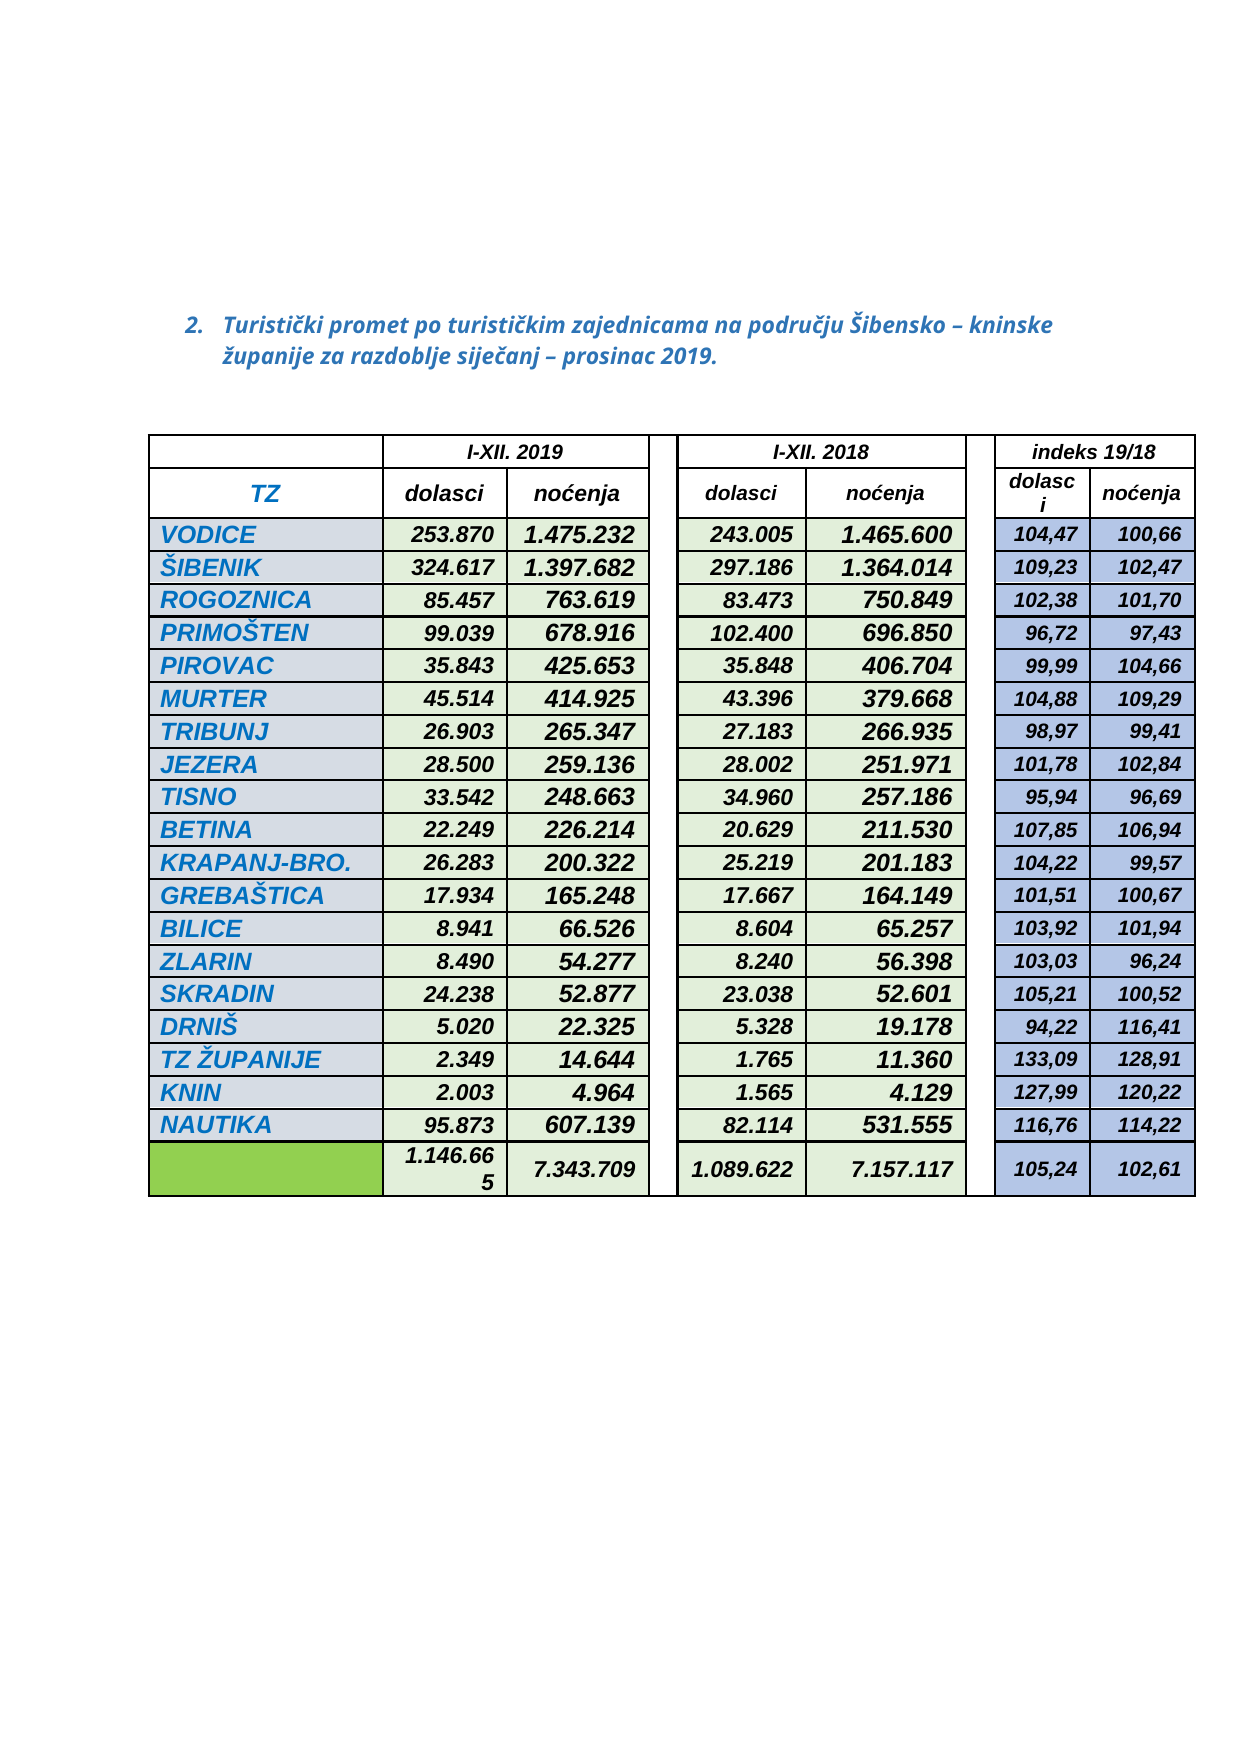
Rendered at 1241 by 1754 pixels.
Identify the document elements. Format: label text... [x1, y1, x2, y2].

table_cell [650, 747, 676, 779]
table_cell 102,47 [1091, 552, 1194, 582]
table_cell 52.601 [807, 978, 965, 1009]
table_cell [150, 1143, 382, 1195]
table_cell GREBAŠTICA [150, 880, 382, 911]
table_header [967, 436, 994, 467]
table_cell 251.971 [807, 749, 965, 779]
table_cell 4.129 [807, 1077, 965, 1107]
table_header indeks 19/18 [996, 436, 1194, 467]
table_cell noćenja [1091, 469, 1194, 517]
table_cell TISNO [150, 781, 382, 812]
table_cell 116,41 [1091, 1011, 1194, 1042]
table_cell [967, 1108, 994, 1140]
table_cell 8.240 [679, 946, 805, 976]
table_cell 297.186 [679, 552, 805, 582]
table_cell 7.157.117 [807, 1143, 965, 1195]
table_cell 99.039 [384, 618, 506, 648]
table_cell [967, 681, 994, 714]
table_cell 4.964 [508, 1077, 648, 1107]
table_cell 696.850 [807, 618, 965, 648]
table_cell 201.183 [807, 847, 965, 878]
table_cell 104,88 [996, 683, 1089, 714]
table_cell 24.238 [384, 978, 506, 1009]
table_cell [650, 1140, 676, 1195]
table_cell 2.349 [384, 1044, 506, 1075]
table_cell 107,85 [996, 814, 1089, 845]
table_cell noćenja [807, 469, 965, 517]
table_cell [967, 976, 994, 1009]
table_cell [650, 1042, 676, 1075]
table_cell 17.934 [384, 880, 506, 911]
table_cell 100,52 [1091, 978, 1194, 1009]
table_cell 98,97 [996, 716, 1089, 747]
table_cell 19.178 [807, 1011, 965, 1042]
table_cell 94,22 [996, 1011, 1089, 1042]
table_cell 1.364.014 [807, 552, 965, 582]
table_cell [650, 812, 676, 845]
table_cell MURTER [150, 683, 382, 714]
list Turistički promet po turističkim zajednicama na području Šibensko – kninske županije za razdoblje siječanj – prosinac 2019. [185, 309, 1093, 372]
table_cell [650, 550, 676, 582]
table_cell 11.360 [807, 1044, 965, 1075]
table_cell 5.328 [679, 1011, 805, 1042]
table_cell 26.903 [384, 716, 506, 747]
table_cell 120,22 [1091, 1077, 1194, 1107]
table_cell [967, 747, 994, 779]
table_cell 114,22 [1091, 1110, 1194, 1140]
table_cell 253.870 [384, 519, 506, 550]
table_cell 85.457 [384, 585, 506, 615]
table_cell [967, 911, 994, 943]
table_cell 105,24 [996, 1143, 1089, 1195]
table_cell 133,09 [996, 1044, 1089, 1075]
table_cell 266.935 [807, 716, 965, 747]
table_cell 54.277 [508, 946, 648, 976]
table_cell 8.604 [679, 913, 805, 943]
table_cell KRAPANJ-BRO. [150, 847, 382, 878]
table_cell 99,99 [996, 650, 1089, 681]
table_cell 101,78 [996, 749, 1089, 779]
table_cell 35.843 [384, 650, 506, 681]
table_cell 257.186 [807, 781, 965, 812]
table_cell 99,57 [1091, 847, 1194, 878]
table_cell 259.136 [508, 749, 648, 779]
table_cell dolasci [996, 469, 1089, 517]
table_cell PIROVAC [150, 650, 382, 681]
table_cell 43.396 [679, 683, 805, 714]
table_header [650, 436, 676, 467]
table_cell [650, 911, 676, 943]
table_cell 34.960 [679, 781, 805, 812]
table_cell 165.248 [508, 880, 648, 911]
table_cell 127,99 [996, 1077, 1089, 1107]
table_cell [967, 714, 994, 747]
table_cell 8.941 [384, 913, 506, 943]
table_cell 52.877 [508, 978, 648, 1009]
table_cell 22.325 [508, 1011, 648, 1042]
table_cell 1.146.665 [384, 1143, 506, 1195]
table_cell KNIN [150, 1077, 382, 1107]
table_cell 23.038 [679, 978, 805, 1009]
table_cell 66.526 [508, 913, 648, 943]
table_cell [650, 681, 676, 714]
table_cell 104,66 [1091, 650, 1194, 681]
table_cell 248.663 [508, 781, 648, 812]
table_cell noćenja [508, 469, 648, 517]
table_cell 102,61 [1091, 1143, 1194, 1195]
table_cell 1.089.622 [679, 1143, 805, 1195]
table_cell 379.668 [807, 683, 965, 714]
table_cell 100,67 [1091, 880, 1194, 911]
table_cell 14.644 [508, 1044, 648, 1075]
table_cell [650, 467, 676, 517]
table_cell SKRADIN [150, 978, 382, 1009]
table_cell NAUTIKA [150, 1110, 382, 1140]
table_cell 109,23 [996, 552, 1089, 582]
table_cell 1.565 [679, 1077, 805, 1107]
table_cell 1.397.682 [508, 552, 648, 582]
table_cell BETINA [150, 814, 382, 845]
table_cell [967, 648, 994, 681]
table_cell [650, 779, 676, 812]
table_cell 101,94 [1091, 913, 1194, 943]
table_cell 83.473 [679, 585, 805, 615]
table_cell [967, 583, 994, 615]
table_cell 164.149 [807, 880, 965, 911]
table_cell dolasci [384, 469, 506, 517]
table_cell 226.214 [508, 814, 648, 845]
table_cell [650, 583, 676, 615]
table_cell 45.514 [384, 683, 506, 714]
table_cell 96,69 [1091, 781, 1194, 812]
table_cell [967, 1042, 994, 1075]
table_cell 7.343.709 [508, 1143, 648, 1195]
table_cell VODICE [150, 519, 382, 550]
table_cell 56.398 [807, 946, 965, 976]
table_cell BILICE [150, 913, 382, 943]
table_cell 678.916 [508, 618, 648, 648]
table_cell 324.617 [384, 552, 506, 582]
table_cell [967, 615, 994, 648]
table_cell 102,38 [996, 585, 1089, 615]
table_cell 607.139 [508, 1110, 648, 1140]
table_cell 425.653 [508, 650, 648, 681]
table_cell [967, 878, 994, 911]
table_cell 414.925 [508, 683, 648, 714]
table_cell [967, 845, 994, 878]
table_cell [967, 1140, 994, 1195]
table_cell ROGOZNICA [150, 585, 382, 615]
table_cell 106,94 [1091, 814, 1194, 845]
table_cell JEZERA [150, 749, 382, 779]
table_cell 211.530 [807, 814, 965, 845]
table_cell 406.704 [807, 650, 965, 681]
table_cell 33.542 [384, 781, 506, 812]
table_cell 109,29 [1091, 683, 1194, 714]
table_cell 26.283 [384, 847, 506, 878]
table_cell 103,03 [996, 946, 1089, 976]
table_cell 5.020 [384, 1011, 506, 1042]
table_cell 101,51 [996, 880, 1089, 911]
table_cell 100,66 [1091, 519, 1194, 550]
table_cell 102,84 [1091, 749, 1194, 779]
table_cell [650, 845, 676, 878]
table_cell 1.765 [679, 1044, 805, 1075]
table_cell 8.490 [384, 946, 506, 976]
table_cell ŠIBENIK [150, 552, 382, 582]
table_cell ZLARIN [150, 946, 382, 976]
table_cell 102.400 [679, 618, 805, 648]
table_cell [650, 944, 676, 976]
table_header I-XII. 2018 [679, 436, 965, 467]
table_header I-XII. 2019 [384, 436, 648, 467]
table_cell 28.500 [384, 749, 506, 779]
table_cell 243.005 [679, 519, 805, 550]
table_cell 25.219 [679, 847, 805, 878]
table_cell 82.114 [679, 1110, 805, 1140]
table_cell 105,21 [996, 978, 1089, 1009]
table_cell 17.667 [679, 880, 805, 911]
table_cell 128,91 [1091, 1044, 1194, 1075]
table_cell DRNIŠ [150, 1011, 382, 1042]
table_cell [967, 944, 994, 976]
table_cell 95.873 [384, 1110, 506, 1140]
table_cell [650, 976, 676, 1009]
table_cell 2.003 [384, 1077, 506, 1107]
table_cell 101,70 [1091, 585, 1194, 615]
table_cell TZ ŽUPANIJE [150, 1044, 382, 1075]
table_cell 750.849 [807, 585, 965, 615]
table_cell [967, 812, 994, 845]
table_cell 104,47 [996, 519, 1089, 550]
table_cell 99,41 [1091, 716, 1194, 747]
table_cell 97,43 [1091, 618, 1194, 648]
table_cell 116,76 [996, 1110, 1089, 1140]
table_cell [650, 878, 676, 911]
table_cell 1.465.600 [807, 519, 965, 550]
table_cell 96,24 [1091, 946, 1194, 976]
table_cell 103,92 [996, 913, 1089, 943]
table_cell [650, 648, 676, 681]
table_cell [967, 467, 994, 517]
table_cell 28.002 [679, 749, 805, 779]
table_cell [650, 615, 676, 648]
table_cell 763.619 [508, 585, 648, 615]
table_cell [650, 1108, 676, 1140]
table_cell [967, 779, 994, 812]
table_cell 22.249 [384, 814, 506, 845]
table_cell PRIMOŠTEN [150, 618, 382, 648]
table_cell [967, 1075, 994, 1107]
table_cell [967, 1009, 994, 1042]
table_cell dolasci [679, 469, 805, 517]
table_cell TRIBUNJ [150, 716, 382, 747]
table_header [150, 436, 382, 467]
table_cell 1.475.232 [508, 519, 648, 550]
table_cell 95,94 [996, 781, 1089, 812]
table_cell 20.629 [679, 814, 805, 845]
table_cell [650, 1009, 676, 1042]
table_cell [967, 517, 994, 550]
table_cell [650, 714, 676, 747]
table_cell [967, 550, 994, 582]
table_cell [650, 517, 676, 550]
table_cell 65.257 [807, 913, 965, 943]
table_cell 200.322 [508, 847, 648, 878]
table_cell 104,22 [996, 847, 1089, 878]
table_cell 531.555 [807, 1110, 965, 1140]
table_cell 265.347 [508, 716, 648, 747]
table_cell [650, 1075, 676, 1107]
table_cell 35.848 [679, 650, 805, 681]
table_cell TZ [150, 469, 382, 517]
table_cell 27.183 [679, 716, 805, 747]
table_cell 96,72 [996, 618, 1089, 648]
